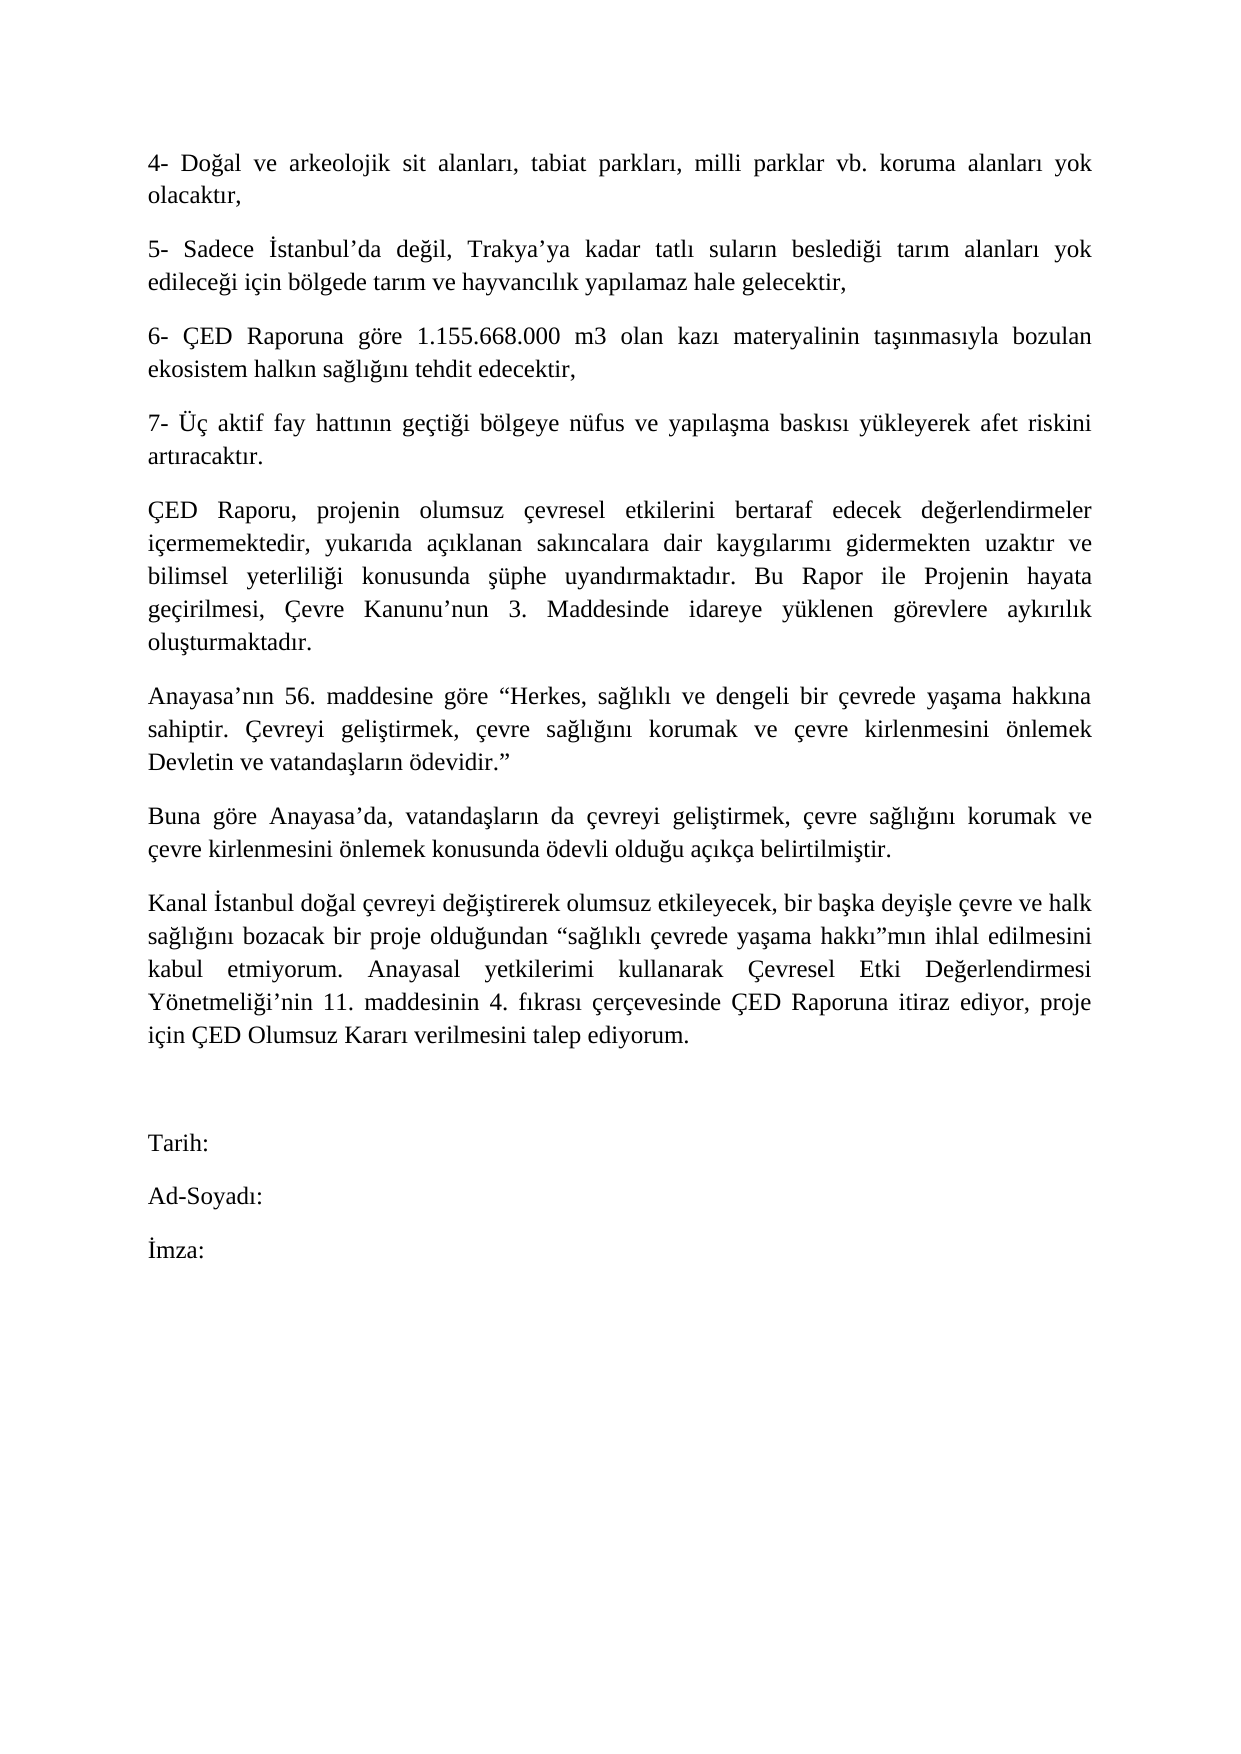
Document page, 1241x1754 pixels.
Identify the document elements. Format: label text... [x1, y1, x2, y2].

text 4- Doğal ve arkeolojik sit alanları, tabiat parkları, milli parklar vb. koruma alanları yok olacaktır, [148, 148, 1093, 209]
text ÇED Raporu, projenin olumsuz çevresel etkilerini bertaraf edecek değerlendirmeler içermemektedir, yukarıda açıklanan sakıncalara dair kaygılarımı gidermekten uzaktır ve bilimsel yeterliliği konusunda şüphe uyandırmaktadır. Bu Rapor ile Projenin hayata geçirilmesi, Çevre Kanunu’nun 3. Maddesinde idareye yüklenen görevlere aykırılık oluşturmaktadır. [148, 495, 1093, 656]
text 7- Üç aktif fay hattının geçtiği bölgeye nüfus ve yapılaşma baskısı yükleyerek afet riskini artıracaktır. [148, 408, 1093, 470]
text 6- ÇED Raporuna göre 1.155.668.000 m3 olan kazı materyalinin taşınmasıyla bozulan ekosistem halkın sağlığını tehdit edecektir, [148, 321, 1093, 383]
text Tarih: [148, 1128, 1093, 1156]
text 5- Sadece İstanbul’da değil, Trakya’ya kadar tatlı suların beslediği tarım alanları yok edileceği için bölgede tarım ve hayvancılık yapılamaz hale gelecektir, [148, 234, 1093, 296]
text İmza: [148, 1235, 1093, 1264]
text Ad-Soyadı: [148, 1181, 1093, 1210]
text Buna göre Anayasa’da, vatandaşların da çevreyi geliştirmek, çevre sağlığını korumak ve çevre kirlenmesini önlemek konusunda ödevli olduğu açıkça belirtilmiştir. [148, 801, 1093, 863]
text Kanal İstanbul doğal çevreyi değiştirerek olumsuz etkileyecek, bir başka deyişle çevre ve halk sağlığını bozacak bir proje olduğundan “sağlıklı çevrede yaşama hakkı”mın ihlal edilmesini kabul etmiyorum. Anayasal yetkilerimi kullanarak Çevresel Etki Değerlendirmesi Yönetmeliği’nin 11. maddesinin 4. fıkrası çerçevesinde ÇED Raporuna itiraz ediyor, proje için ÇED Olumsuz Kararı verilmesini talep ediyorum. [148, 888, 1093, 1049]
text Anayasa’nın 56. maddesine göre “Herkes, sağlıklı ve dengeli bir çevrede yaşama hakkına sahiptir. Çevreyi geliştirmek, çevre sağlığını korumak ve çevre kirlenmesini önlemek Devletin ve vatandaşların ödevidir.” [148, 681, 1093, 776]
